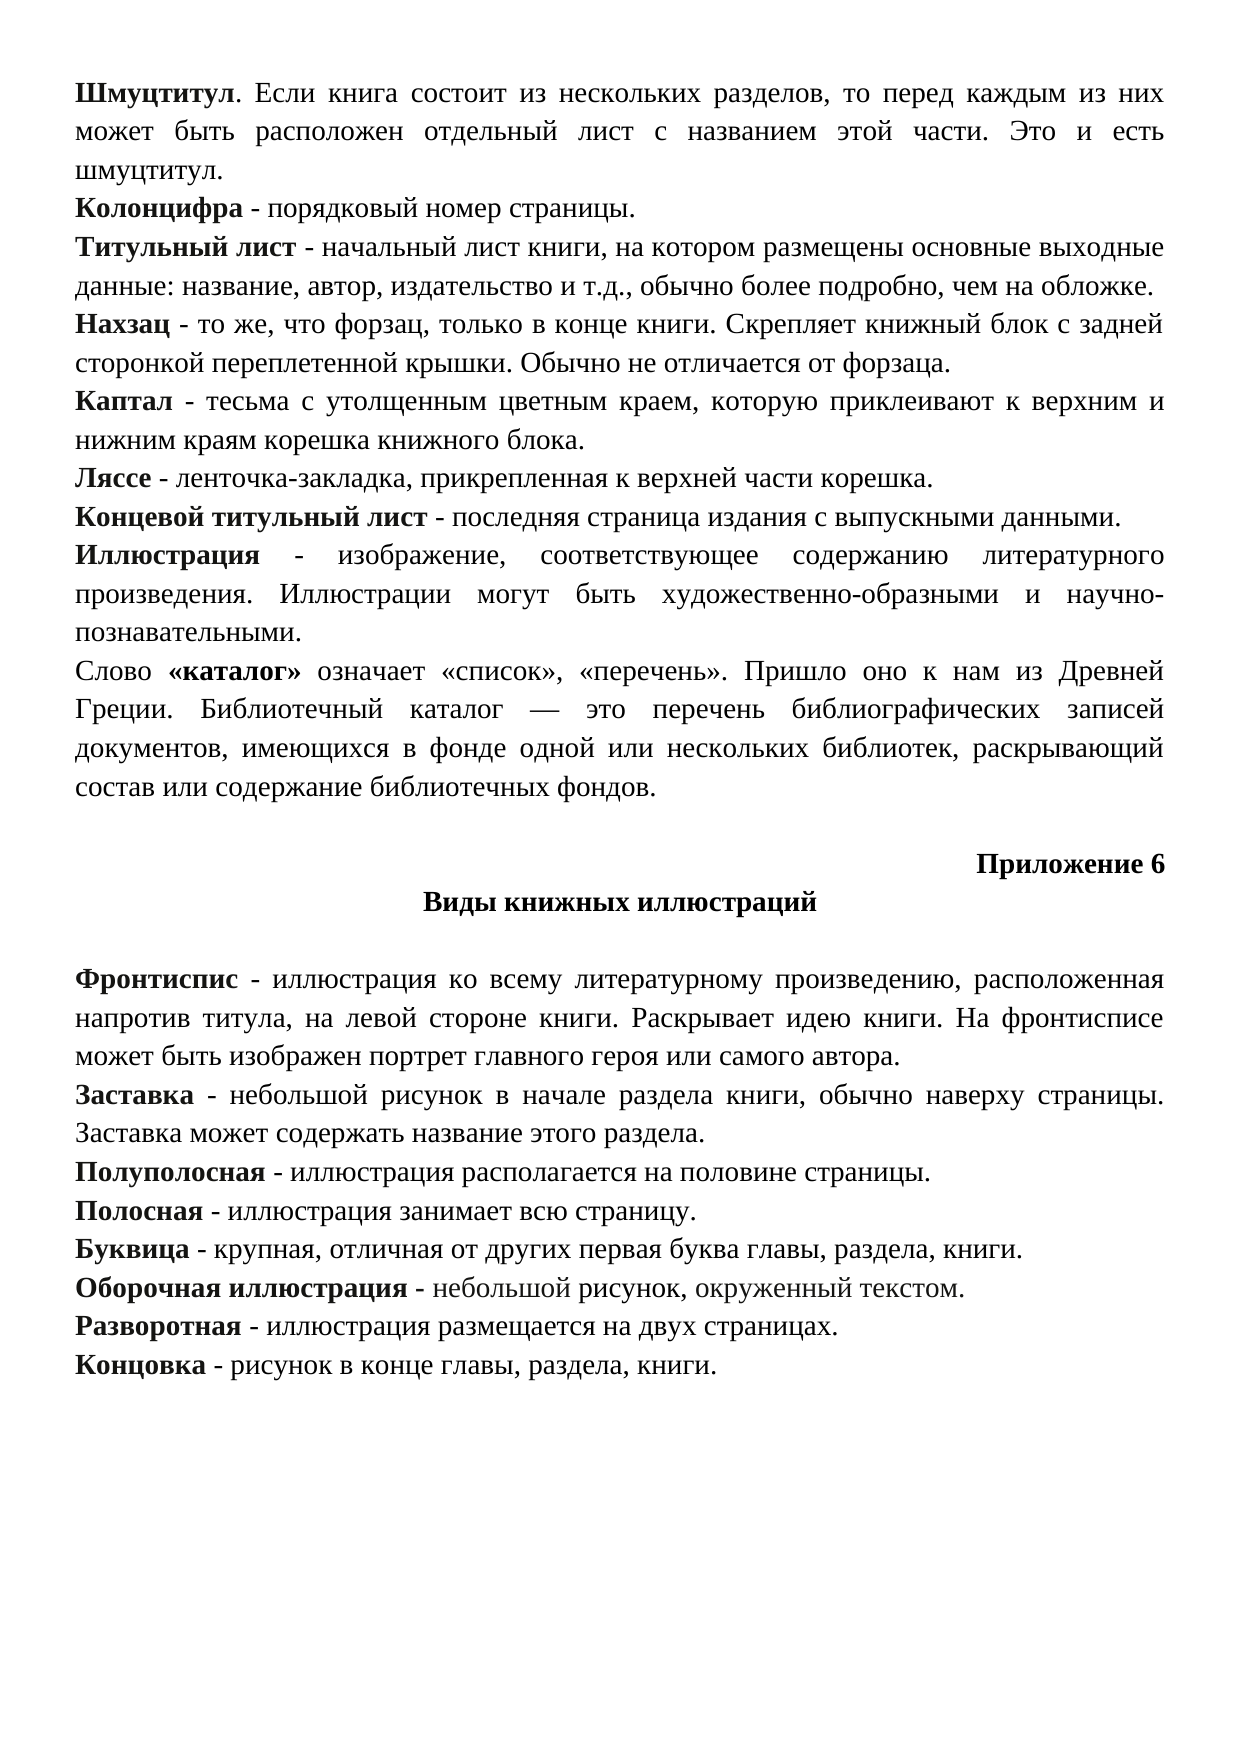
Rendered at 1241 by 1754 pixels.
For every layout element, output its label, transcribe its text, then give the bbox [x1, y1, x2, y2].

text Концовка - рисунок в конце главы, раздела, книги. [75, 1347, 1165, 1380]
text Буквица - крупная, отличная от других первая буква главы, раздела, книги. [75, 1231, 1165, 1265]
text Нахзац - то же, что форзац, только в конце книги. Скрепляет книжный блок с задней сторонкой переплетенной крышки. Обычно не отличается от форзаца. [75, 306, 1165, 378]
text Заставка - небольшой рисунок в начале раздела книги, обычно наверху страницы. Заставка может содержать название этого раздела. [75, 1077, 1165, 1149]
text Полуполосная - иллюстрация располагается на половине страницы. [75, 1154, 1165, 1188]
text Полосная - иллюстрация занимает всю страницу. [75, 1193, 1165, 1226]
text Концевой титульный лист - последняя страница издания с выпускными данными. [75, 499, 1165, 532]
text Приложение 6 [75, 846, 1165, 879]
text Слово «каталог» означает «список», «перечень». Пришло оно к нам из Древней Греции. Библиотечный каталог — это перечень библиографических записей документов, имеющихся в фонде одной или нескольких библиотек, раскрывающий состав или содержание библиотечных фондов. [75, 653, 1165, 802]
text Разворотная - иллюстрация размещается на двух страницах. [75, 1308, 1165, 1342]
text Виды книжных иллюстраций [75, 884, 1165, 918]
text Шмуцтитул. Если книга состоит из нескольких разделов, то перед каждым из них может быть расположен отдельный лист с названием этой части. Это и есть шмуцтитул. [75, 75, 1165, 186]
text Оборочная иллюстрация - небольшой рисунок, окруженный текстом. [75, 1270, 1165, 1303]
text Колонцифра - порядковый номер страницы. [75, 191, 1165, 224]
text Ляссе - ленточка-закладка, прикрепленная к верхней части корешка. [75, 460, 1165, 494]
text Фронтиспис - иллюстрация ко всему литературному произведению, расположенная напротив титула, на левой стороне книги. Раскрывает идею книги. На фронтисписе может быть изображен портрет главного героя или самого автора. [75, 961, 1165, 1072]
text Иллюстрация - изображение, соответствующее содержанию литературного произведения. Иллюстрации могут быть художественно-образными и научно-познавательными. [75, 537, 1165, 648]
text Титульный лист - начальный лист книги, на котором размещены основные выходные данные: название, автор, издательство и т.д., обычно более подробно, чем на обложке. [75, 229, 1165, 301]
text Каптал - тесьма с утолщенным цветным краем, которую приклеивают к верхним и нижним краям корешка книжного блока. [75, 383, 1165, 455]
